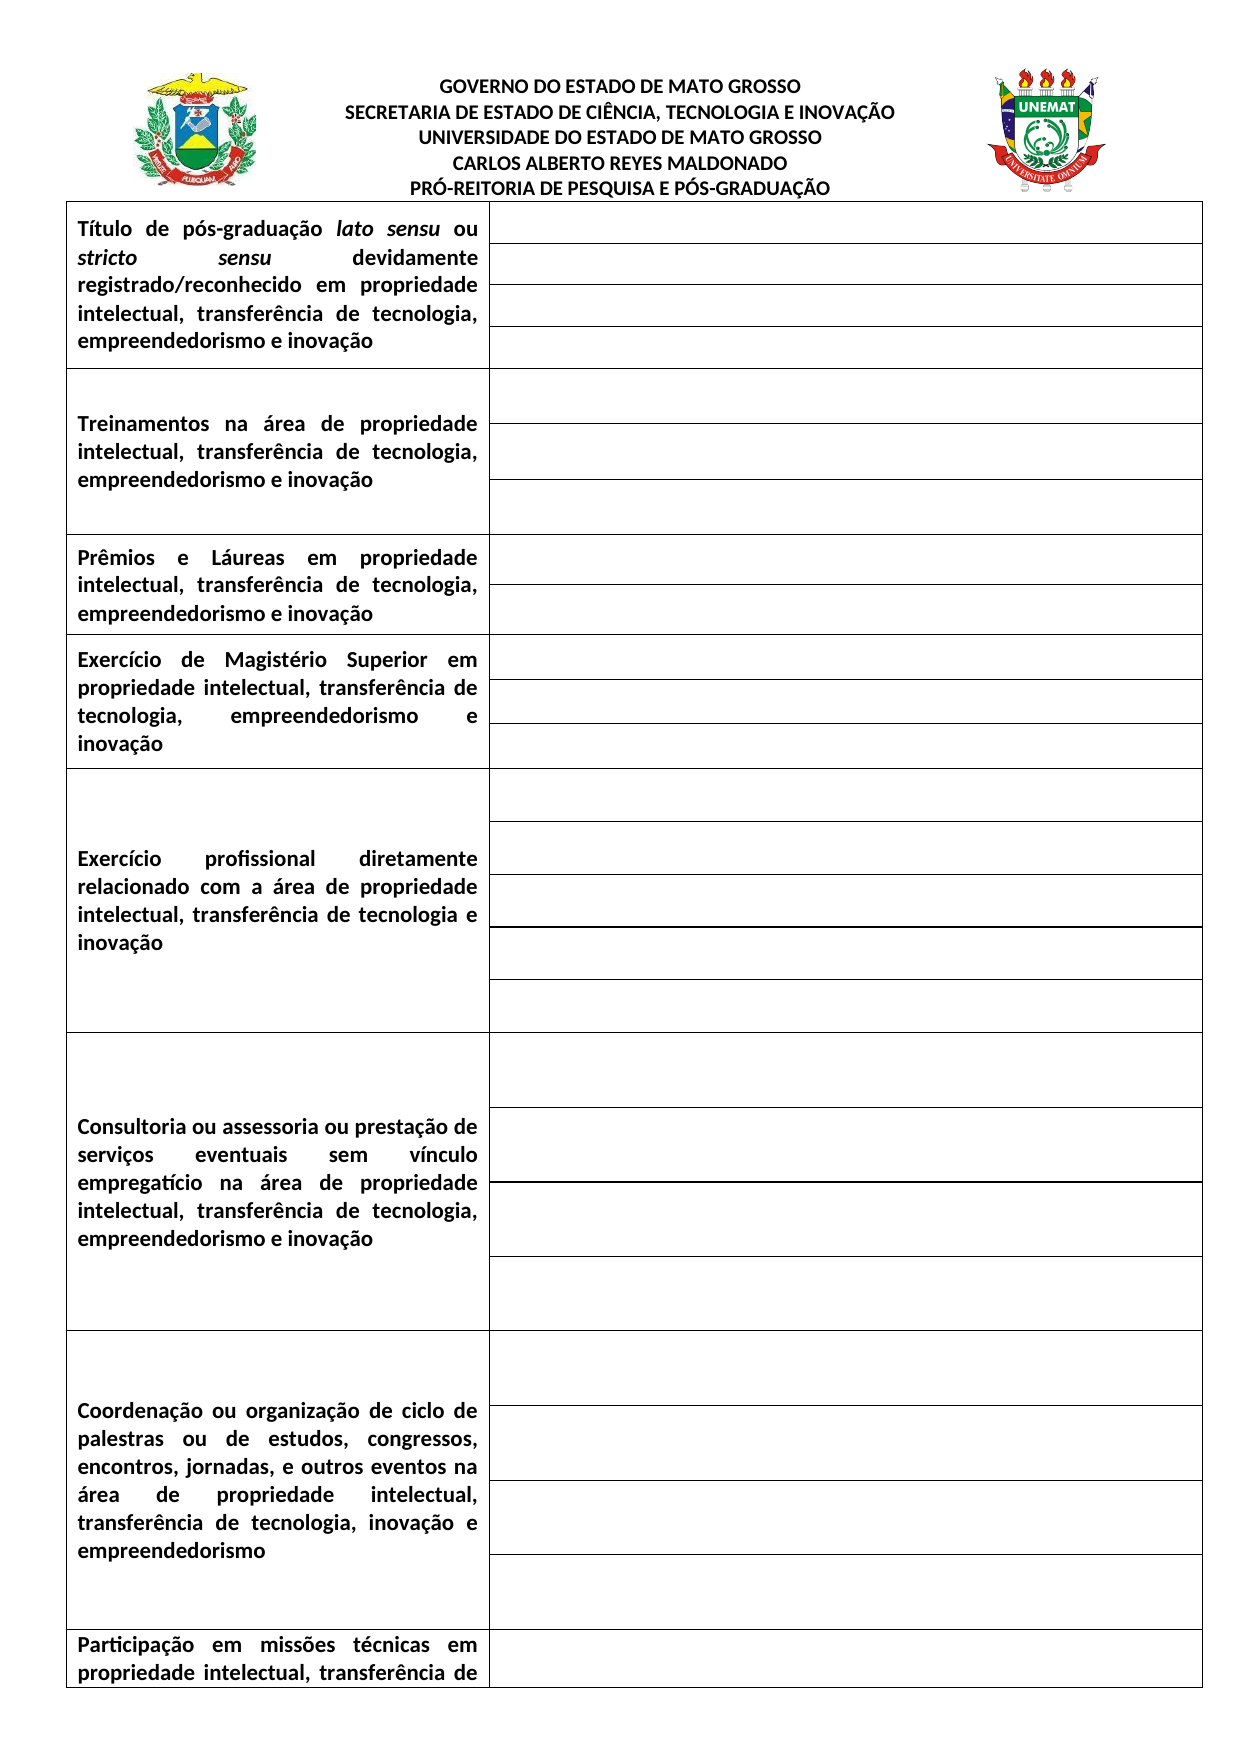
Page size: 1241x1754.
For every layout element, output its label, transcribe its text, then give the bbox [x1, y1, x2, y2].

table_cell Participação em missões técnicas em propriedade intelectual, transferência de tecnologia, empreendedorismo e inovação no país e exterior [67, 1630, 489, 1687]
table_cell [490, 875, 1202, 926]
table_cell [490, 535, 1202, 584]
table_cell [490, 327, 1202, 367]
picture [133, 73, 257, 186]
table_cell Coordenação ou organização de ciclo de palestras ou de estudos, congressos, encontros, jornadas, e outros eventos na área de propriedade intelectual, transferência de tecnologia, inovação e empreendedorismo [67, 1331, 489, 1628]
table_cell [490, 1406, 1202, 1479]
table_cell [490, 1630, 1202, 1687]
table_cell [490, 1481, 1202, 1554]
table_cell [490, 1331, 1202, 1405]
table_cell [490, 285, 1202, 326]
table_cell [490, 928, 1202, 979]
table_cell [490, 724, 1202, 767]
picture [986, 68, 1107, 192]
table_cell [490, 822, 1202, 873]
table_cell Título de pós-graduação lato sensu ou stricto sensu devidamente registrado/reconhecido em propriedade intelectual, transferência de tecnologia, empreendedorismo e inovação [67, 202, 489, 367]
table_cell [490, 480, 1202, 534]
table_cell Consultoria ou assessoria ou prestação de serviços eventuais sem vínculo empregatício na área de propriedade intelectual, transferência de tecnologia, empreendedorismo e inovação [67, 1033, 489, 1330]
table_cell [490, 424, 1202, 479]
table_cell [490, 244, 1202, 284]
table_cell [490, 1033, 1202, 1107]
table_cell [490, 980, 1202, 1032]
table_cell [490, 1555, 1202, 1628]
table_cell [490, 1108, 1202, 1181]
table_cell Exercício de Magistério Superior em propriedade intelectual, transferência de tecnologia, empreendedorismo e inovação [67, 635, 489, 767]
table_cell Treinamentos na área de propriedade intelectual, transferência de tecnologia, empreendedorismo e inovação [67, 369, 489, 534]
table_cell Prêmios e Láureas em propriedade intelectual, transferência de tecnologia, empreendedorismo e inovação [67, 535, 489, 634]
table_cell [490, 369, 1202, 423]
table_cell [490, 1257, 1202, 1330]
table_cell [490, 585, 1202, 634]
table_cell [490, 680, 1202, 723]
table_cell Exercício profissional diretamente relacionado com a área de propriedade intelectual, transferência de tecnologia e inovação [67, 769, 489, 1032]
table_cell [490, 635, 1202, 679]
table_cell [490, 1183, 1202, 1256]
table_cell [490, 202, 1202, 242]
table_cell [490, 769, 1202, 821]
